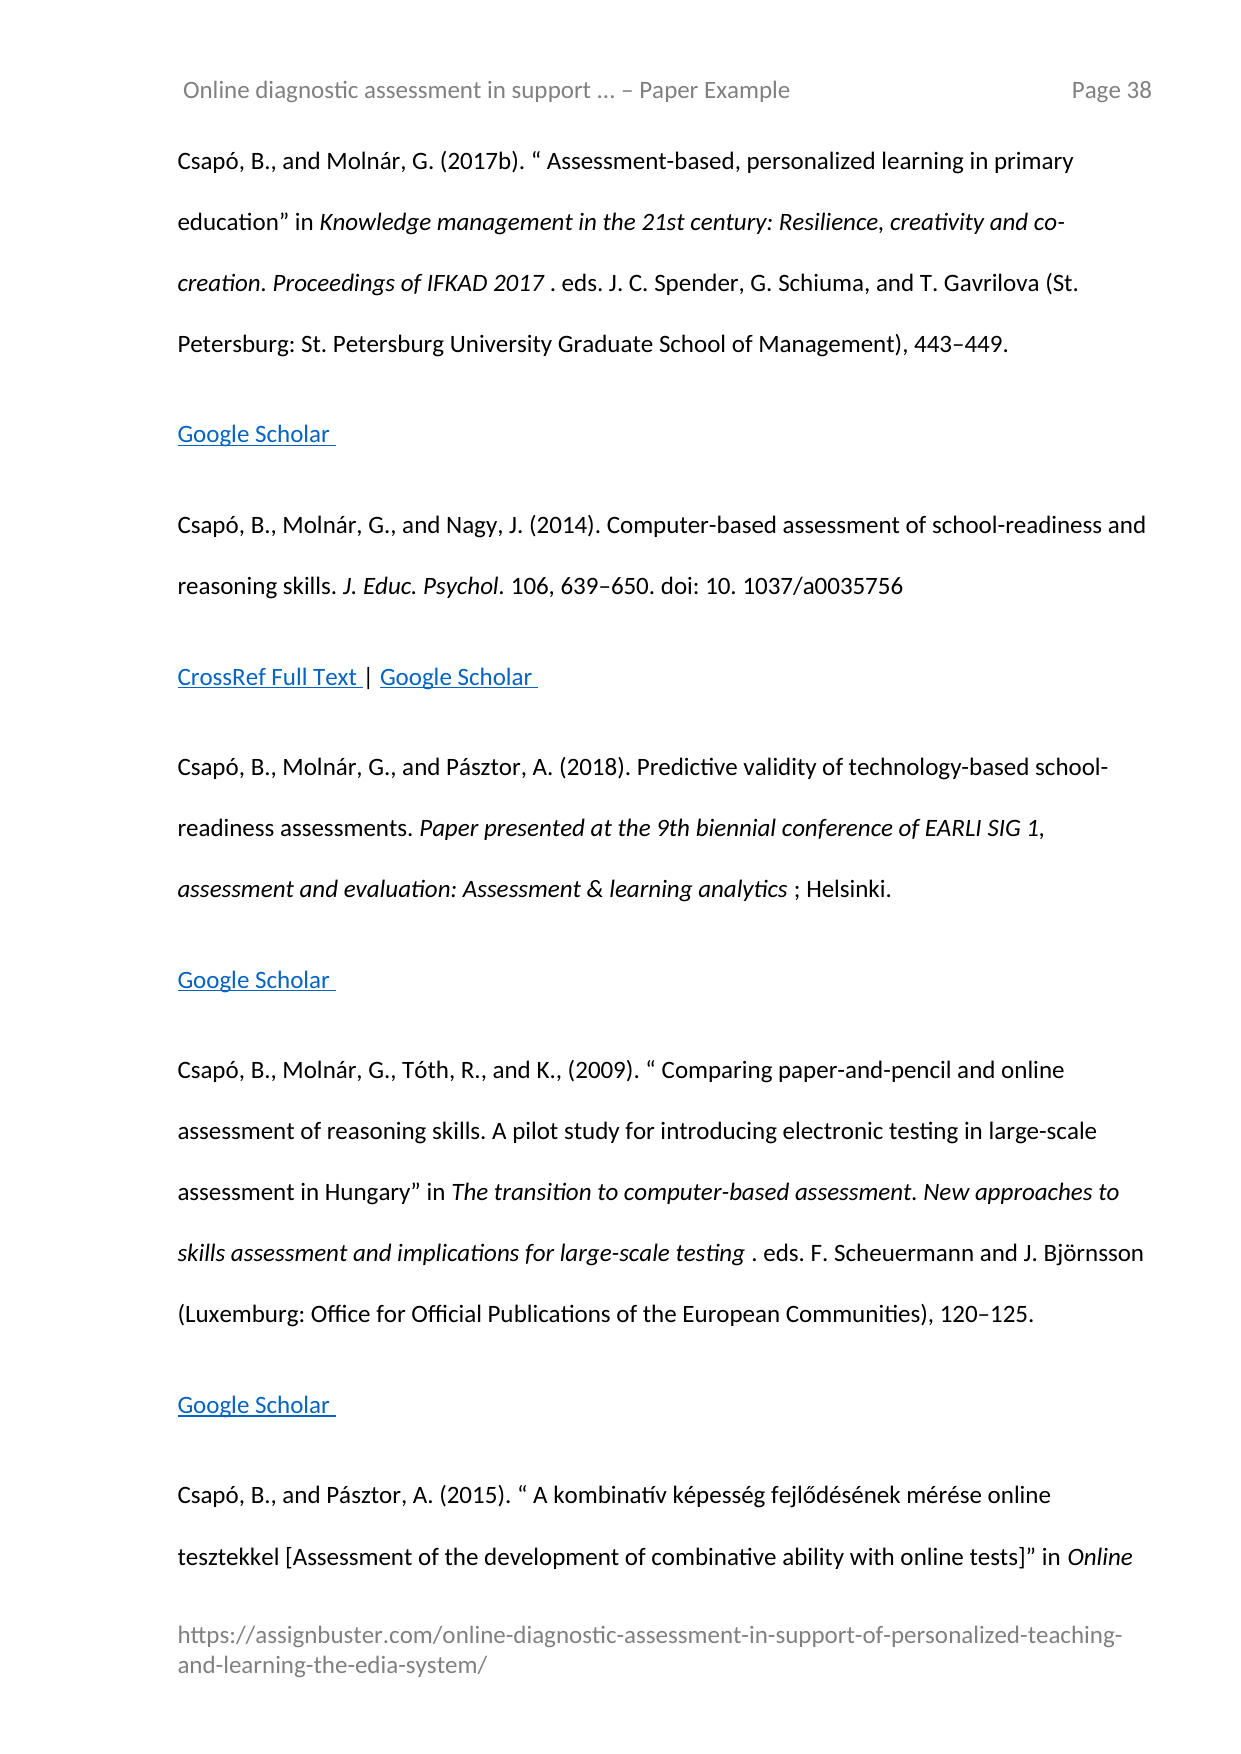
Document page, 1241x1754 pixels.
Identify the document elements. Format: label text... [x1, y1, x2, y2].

text Csapó, B., and Molnár, G. (2017b). “ Assessment-based, personalized learning in primary education” in Knowledge management in the 21st century: Resilience, creativity and co-creation. Proceedings of IFKAD 2017 . eds. J. C. Spender, G. Schiuma, and T. Gavrilova (St. Petersburg: St. Petersburg University Graduate School of Management), 443–449. [177, 145, 1152, 359]
text Google Scholar [177, 419, 1152, 449]
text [177, 1479, 1152, 1571]
text Google Scholar [177, 964, 1152, 994]
text Csapó, B., Molnár, G., and Pásztor, A. (2018). Predictive validity of technology-based school-readiness assessments. Paper presented at the 9th biennial conference of EARLI SIG 1, assessment and evaluation: Assessment & learning analytics ; Helsinki. [177, 751, 1152, 904]
text Csapó, B., Molnár, G., Tóth, R., and K., (2009). “ Comparing paper-and-pencil and online assessment of reasoning skills. A pilot study for introducing electronic testing in large-scale assessment in Hungary” in The transition to computer-based assessment. New approaches to skills assessment and implications for large-scale testing . eds. F. Scheuermann and J. Björnsson (Luxemburg: Office for Official Publications of the European Communities), 120–125. [177, 1054, 1152, 1329]
text Google Scholar [177, 1389, 1152, 1419]
text Csapó, B., Molnár, G., and Nagy, J. (2014). Computer-based assessment of school-readiness and reasoning skills. J. Educ. Psychol. 106, 639–650. doi: 10. 1037/a0035756 [177, 509, 1152, 601]
text CrossRef Full Text | Google Scholar [177, 661, 1152, 691]
